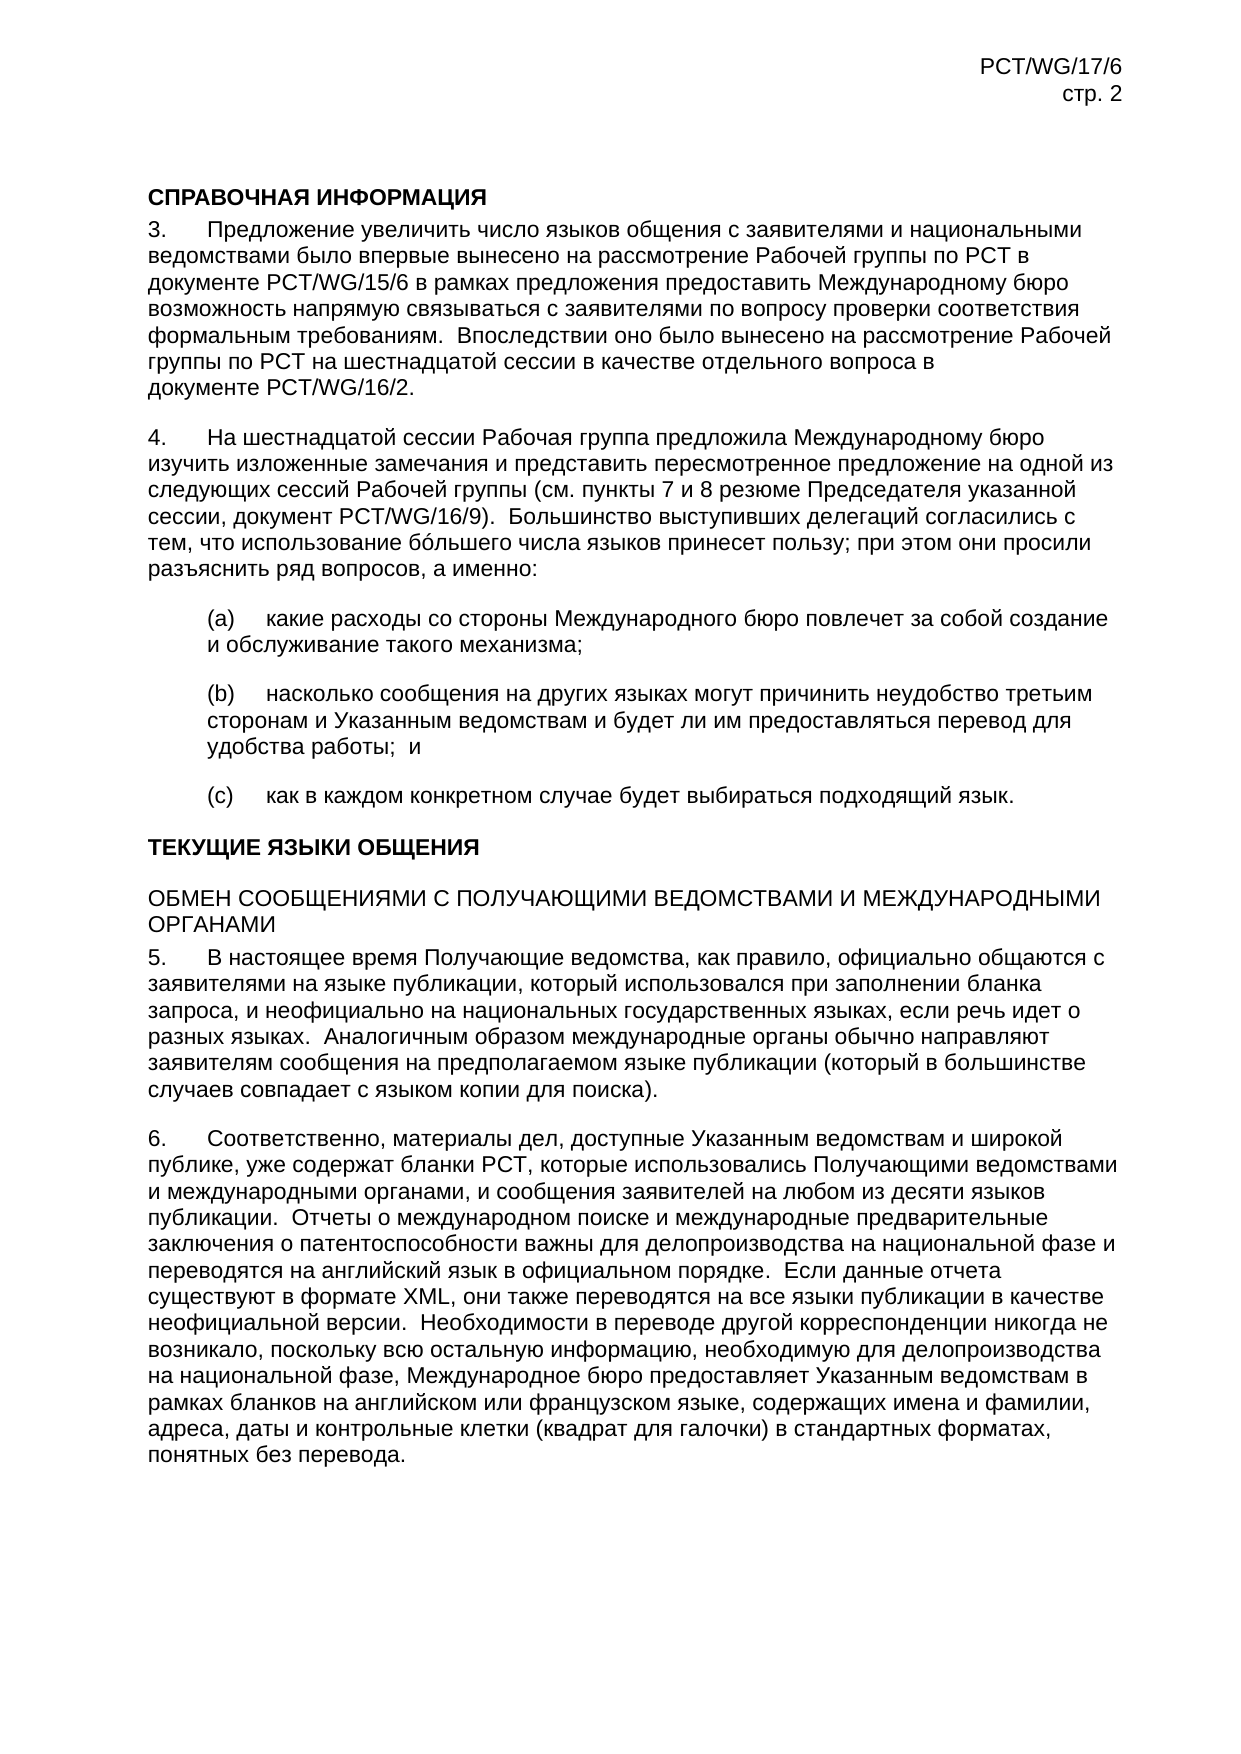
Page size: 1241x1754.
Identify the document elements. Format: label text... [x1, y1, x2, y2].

list насколько сообщения на других языках могут причинить неудобство третьим сторонам и Указанным ведомствам и будет ли им предоставляться перевод для удобства работы; и [207, 680, 1122, 759]
subtitle обмен сообщениями с получающими ведомствами и международными органами [148, 885, 1122, 938]
text Соответственно, материалы дел, доступные Указанным ведомствам и широкой публике, уже содержат бланки РСТ, которые использовались Получающими ведомствами и международными органами, и сообщения заявителей на любом из десяти языков публикации. Отчеты о международном поиске и международные предварительные заключения о патентоспособности важны для делопроизводства на национальной фазе и переводятся на английский язык в официальном порядке. Если данные отчета существуют в формате XML, они также переводятся на все языки публикации в качестве неофициальной версии. Необходимости в переводе другой корреспонденции никогда не возникало, поскольку всю остальную информацию, необходимую для делопроизводства на национальной фазе, Международное бюро предоставляет Указанным ведомствам в рамках бланков на английском или французском языке, содержащих имена и фамилии, адреса, даты и контрольные клетки (квадрат для галочки) в стандартных форматах, понятных без перевода. [148, 1125, 1122, 1467]
subtitle текущие языки общения [148, 833, 1122, 860]
subtitle справочная информация [148, 183, 1122, 210]
text На шестнадцатой сессии Рабочая группа предложила Международному бюро изучить изложенные замечания и представить пересмотренное предложение на одной из следующих сессий Рабочей группы (см. пункты 7 и 8 резюме Председателя указанной сессии, документ PCT/WG/16/9). Большинство выступивших делегаций согласились с тем, что использование бóльшего числа языков принесет пользу; при этом они просили разъяснить ряд вопросов, а именно: [148, 423, 1122, 582]
list как в каждом конкретном случае будет выбираться подходящий язык. [207, 782, 1122, 808]
text Предложение увеличить число языков общения с заявителями и национальными ведомствами было впервые вынесено на рассмотрение Рабочей группы по PCT в документе PCT/WG/15/6 в рамках предложения предоставить Международному бюро возможность напрямую связываться с заявителями по вопросу проверки соответствия формальным требованиям. Впоследствии оно было вынесено на рассмотрение Рабочей группы по РСТ на шестнадцатой сессии в качестве отдельного вопроса в документе PCT/WG/16/2. [148, 216, 1122, 401]
text В настоящее время Получающие ведомства, как правило, официально общаются с заявителями на языке публикации, который использовался при заполнении бланка запроса, и неофициально на национальных государственных языках, если речь идет о разных языках. Аналогичным образом международные органы обычно направляют заявителям сообщения на предполагаемом языке публикации (который в большинстве случаев совпадает с языком копии для поиска). [148, 944, 1122, 1102]
list какие расходы со стороны Международного бюро повлечет за собой создание и обслуживание такого механизма; [207, 604, 1122, 657]
